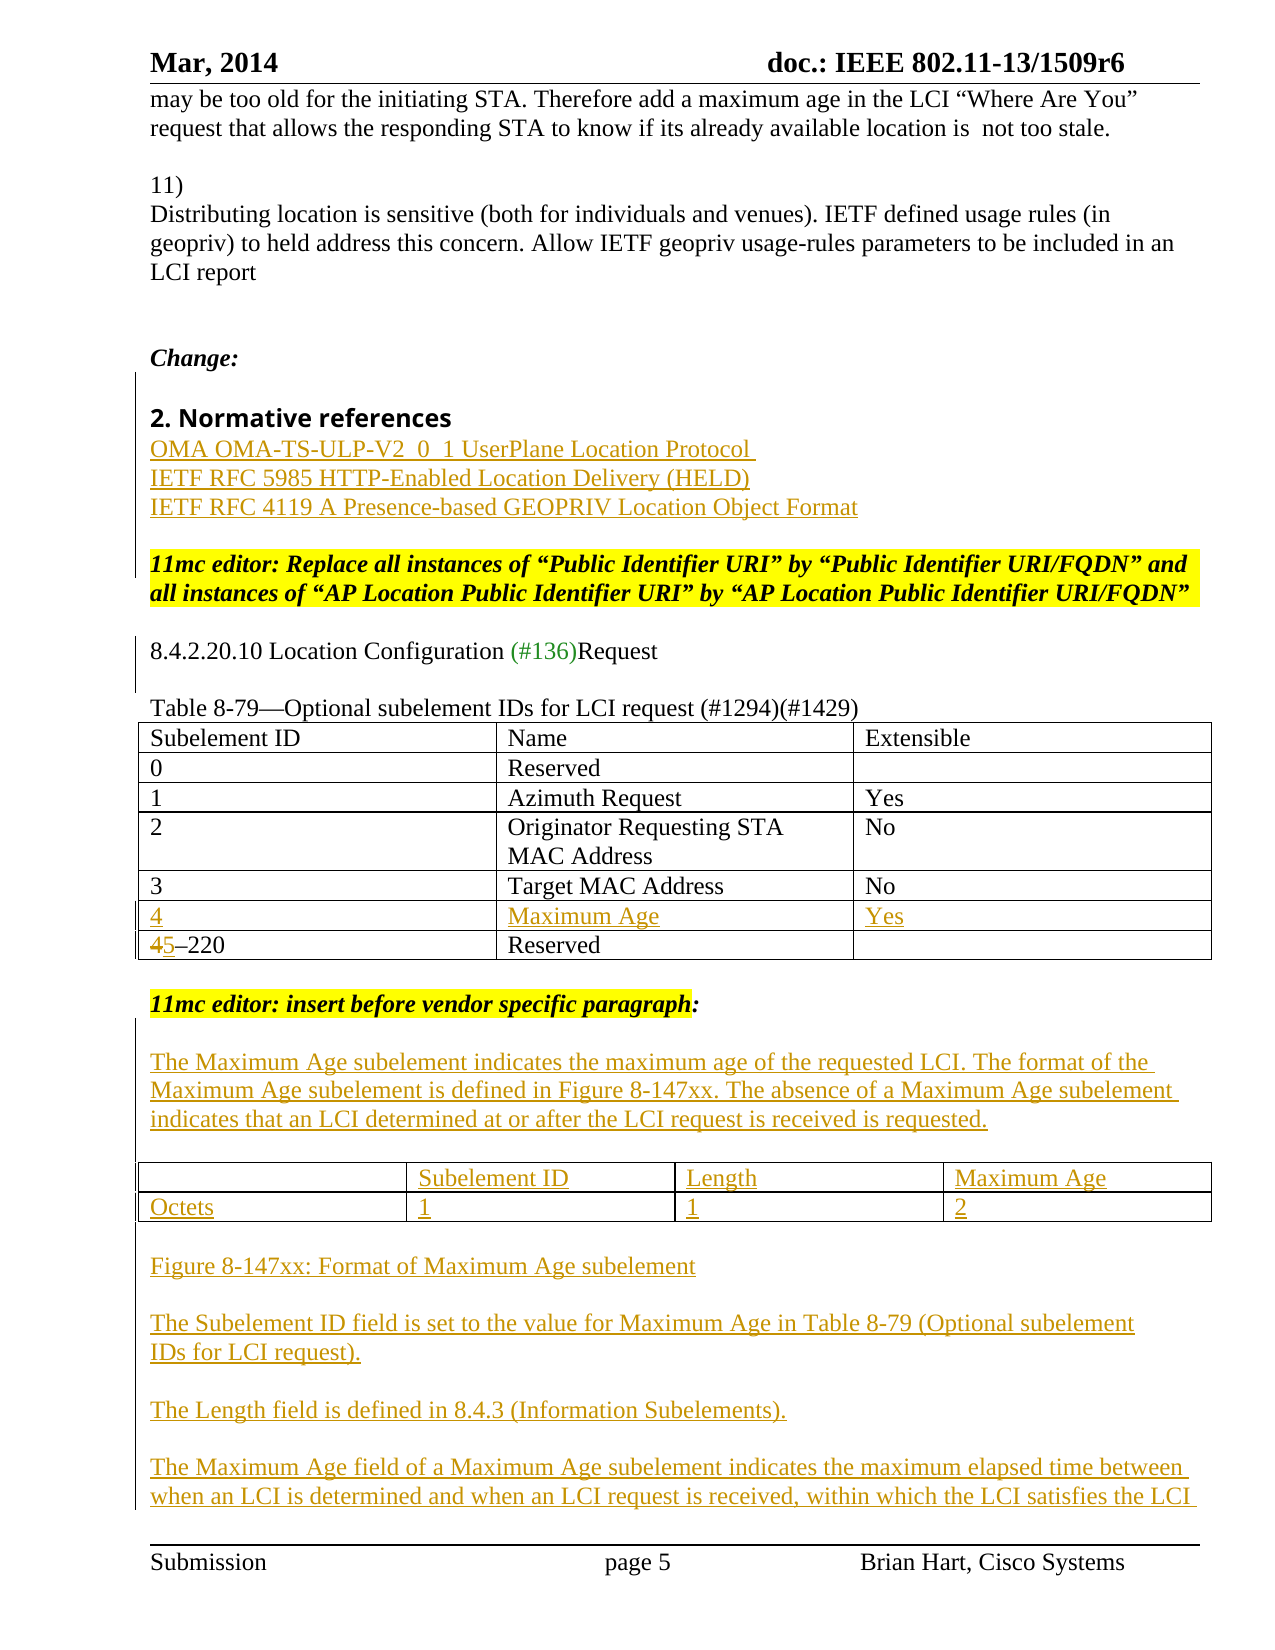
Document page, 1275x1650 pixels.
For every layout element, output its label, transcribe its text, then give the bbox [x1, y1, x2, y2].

table_cell [854, 753, 1211, 782]
table_header [676, 1163, 943, 1191]
text Table 8-79—Optional subelement IDs for LCI request (#1294)(#1429) [150, 693, 1200, 722]
table_cell 2 [139, 813, 496, 870]
table_cell [139, 901, 496, 929]
table_cell –220 [139, 931, 496, 959]
table_cell 0 [139, 753, 496, 782]
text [150, 84, 1200, 142]
text 8.4.2.20.10 Location Configuration (#136)Request [150, 636, 1200, 664]
table_cell [139, 1193, 406, 1221]
table_cell [854, 901, 1211, 929]
table_cell 3 [139, 871, 496, 900]
text 11) [150, 171, 1200, 199]
text 11mc editor: insert before vendor specific paragraph: [692, 989, 1200, 1018]
table_cell Reserved [497, 931, 853, 959]
table_cell No [854, 813, 1211, 870]
text 2. Normative references [150, 401, 1200, 434]
text Distributing location is sensitive (both for individuals and venues). IETF defined usage rules (in geopriv) to held address this concern. Allow IETF geopriv usage-rules parameters to be included in an LCI report [150, 199, 1200, 286]
table_header [407, 1163, 674, 1191]
table_cell [676, 1193, 943, 1221]
table_header Name [497, 723, 853, 752]
table_cell [497, 901, 853, 929]
table_cell Target MAC Address [497, 871, 853, 900]
table_cell Originator Requesting STA MAC Address [497, 813, 853, 870]
table_cell Azimuth Request [497, 783, 853, 811]
text 11mc editor: Replace all instances of “Public Identifier URI” by “Public Identifier URI/FQDN” and all instances of “AP Location Public Identifier URI” by “AP Location Public Identifier URI/FQDN” [150, 549, 1200, 607]
table_header Subelement ID [139, 723, 496, 752]
table_cell [944, 1193, 1211, 1221]
table_header [139, 1163, 406, 1191]
table_cell [854, 931, 1211, 959]
table_header [944, 1163, 1211, 1191]
table_cell [407, 1193, 674, 1221]
table_cell No [854, 871, 1211, 900]
text Change: [150, 343, 1200, 372]
table_cell Reserved [497, 753, 853, 782]
table_cell Yes [854, 783, 1211, 811]
table_header Extensible [854, 723, 1211, 752]
table_cell 1 [139, 783, 496, 811]
